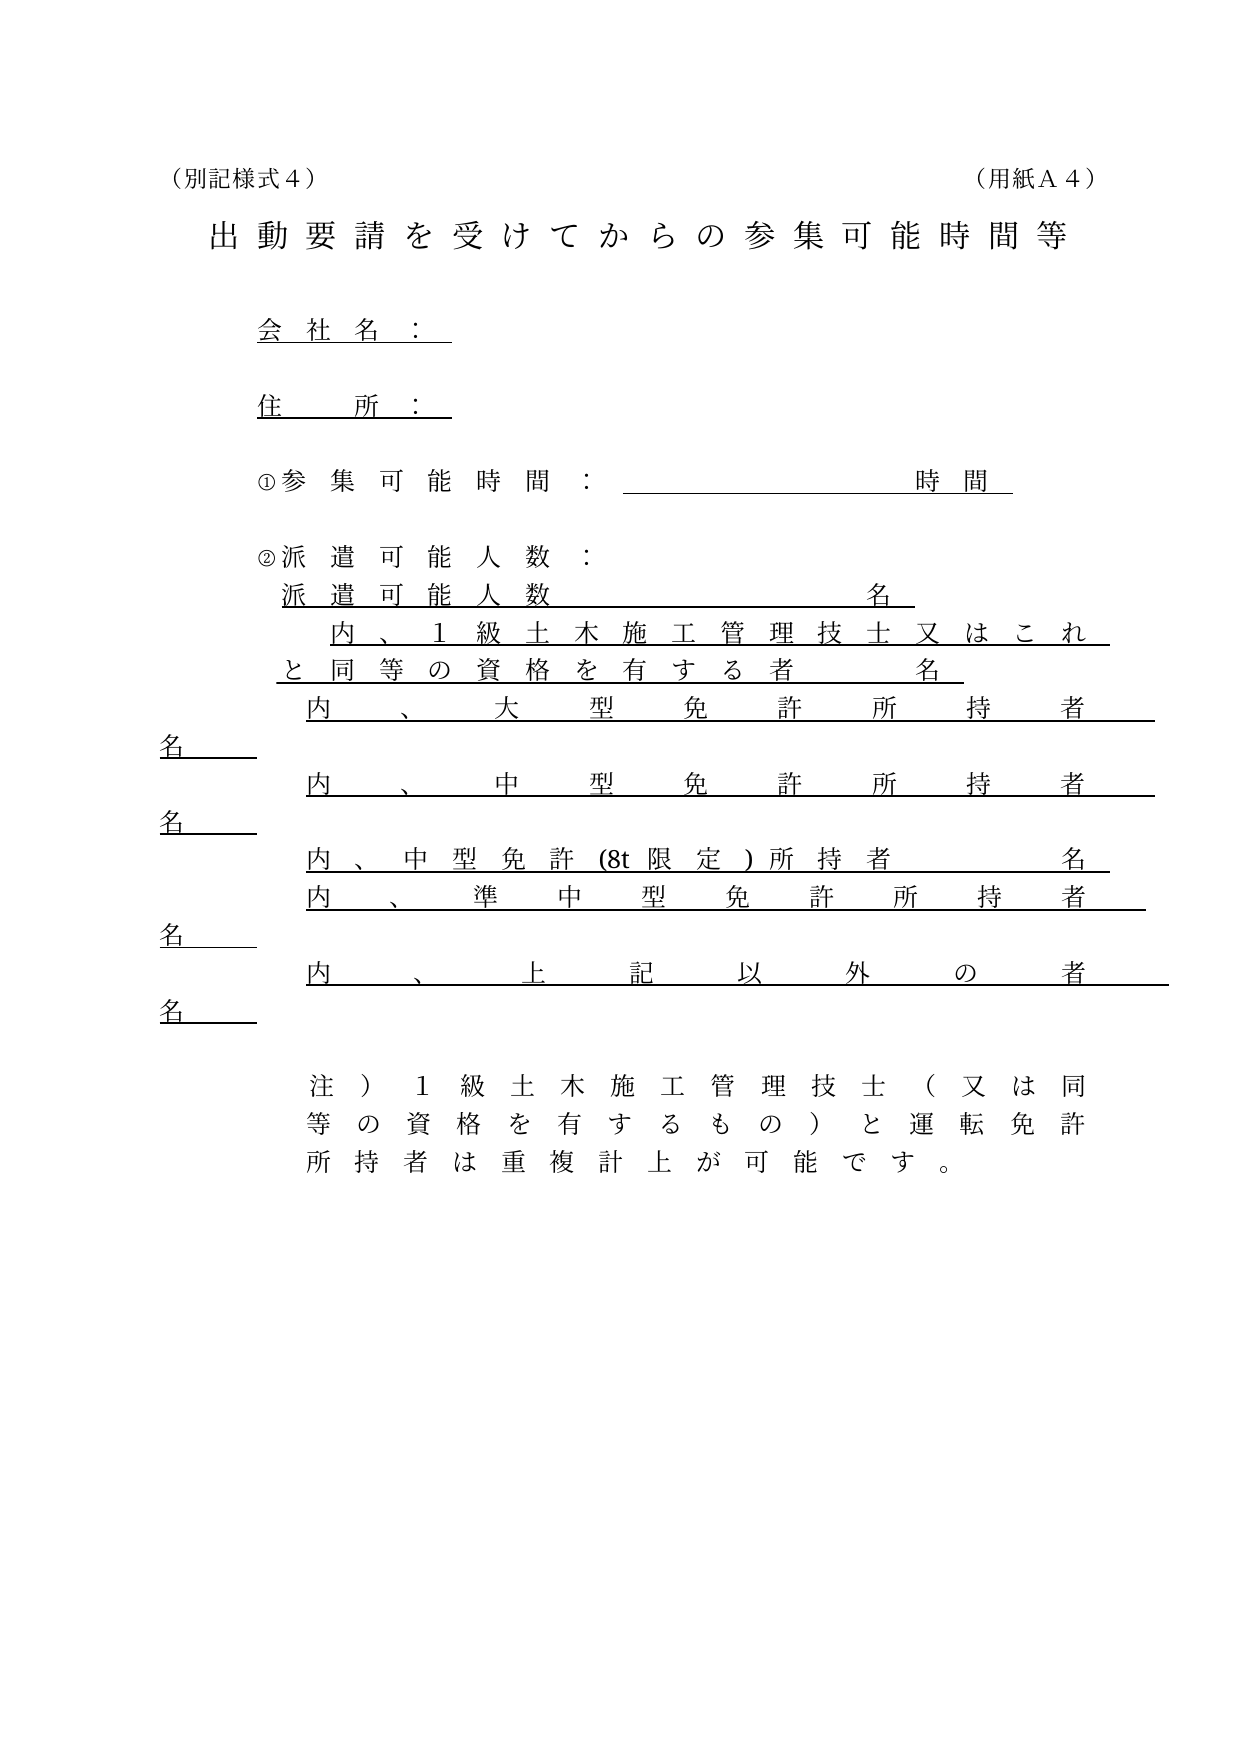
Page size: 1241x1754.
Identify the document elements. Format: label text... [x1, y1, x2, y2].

text 内、準中型免許所持者 名 [159, 877, 1110, 953]
text 内、中型免許(8t限定)所持者 名 [159, 839, 1110, 877]
text 内、中型免許所持者 名 [159, 763, 1110, 839]
list 内、１級土木施工管理技士又はこれと同等の資格を有する者 名 [276, 612, 1110, 688]
text 内、上記以外の者 名 [159, 953, 1110, 1028]
text 内、大型免許所持者 名 [159, 688, 1110, 763]
text 派遣可能人数 名 [159, 574, 1110, 612]
list 派遣可能人数： [239, 537, 1110, 574]
text 住 所： [159, 385, 1110, 423]
text 出動要請を受けてからの参集可能時間等 [159, 196, 1110, 272]
list 参集可能時間： 時間 [239, 461, 1110, 499]
text （別記様式４） （用紙Ａ４） [159, 158, 1110, 196]
text 注）１級土木施工管理技士（又は同等の資格を有するもの）と運転免許所持者は重複計上が可能です。 [159, 1066, 1110, 1179]
text 会社名： [159, 310, 1110, 348]
